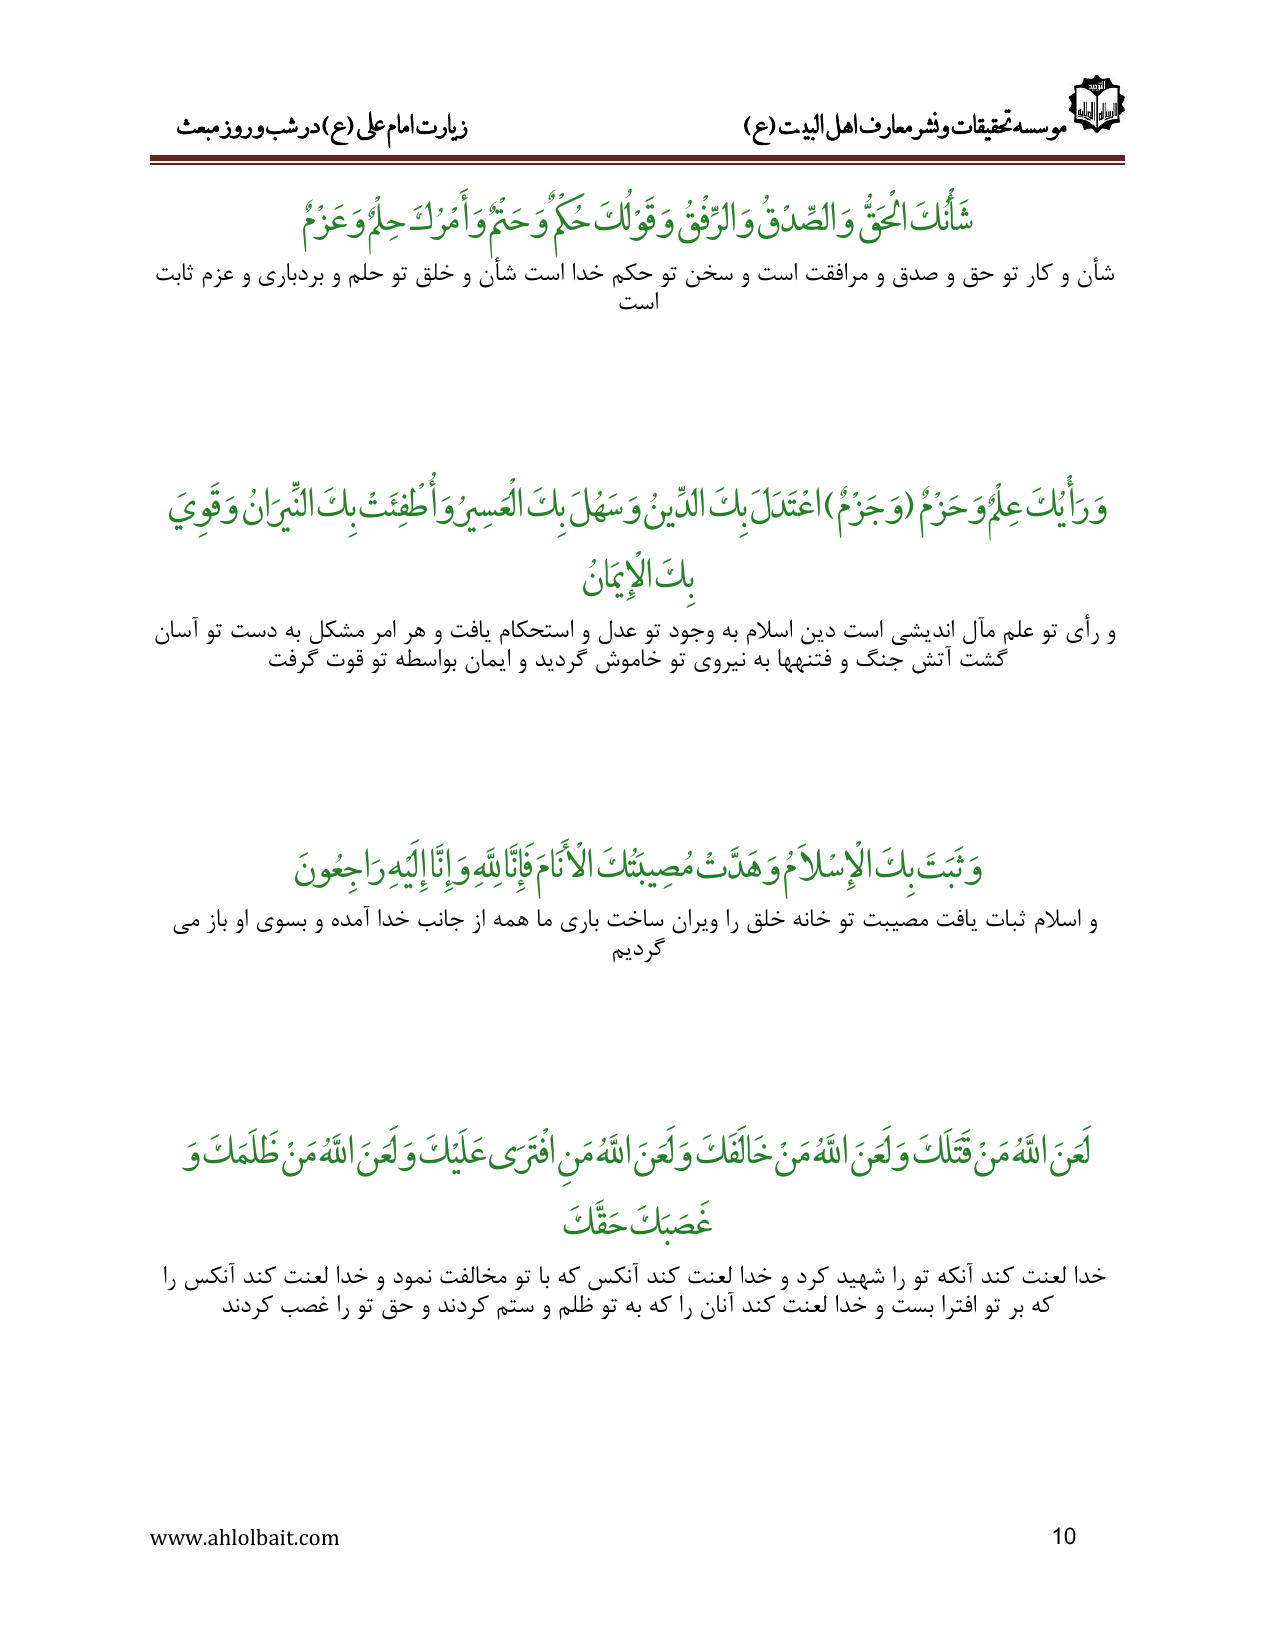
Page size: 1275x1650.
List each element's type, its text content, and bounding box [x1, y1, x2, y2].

text وَ رَأْيُكَ عِلْمٌ وَ حَزْمٌ (وَ جَزْمٌ) اعْتَدَلَ بِكَ الدِّينُ وَ سَهُلَ بِكَ الْعَسِيرُ وَ أُطْفِئَتْ بِكَ النِّيرَانُ وَ قَوِيَ بِكَ الْإِيمَانُ‏ و رأى تو علم مآل انديشى است دين اسلام به وجود تو عدل و استحكام يافت و هر امر مشكل به دست تو آسان گشت آتش جنگ و فتنه‏ها به نيروى تو خاموش گرديد و ايمان بواسطه تو قوت گرفت [150, 476, 1125, 676]
text لَعَنَ اللَّهُ مَنْ قَتَلَكَ وَ لَعَنَ اللَّهُ مَنْ خَالَفَكَ وَ لَعَنَ اللَّهُ مَنِ افْتَرَى عَلَيْكَ وَ لَعَنَ اللَّهُ مَنْ ظَلَمَكَ وَ غَصَبَكَ حَقَّكَ‏ خدا لعنت كند آنكه تو را شهيد كرد و خدا لعنت كند آنكس كه با تو مخالفت نمود و خدا لعنت كند آنكس را كه بر تو افترا بست و خدا لعنت كند آنان را كه به تو ظلم و ستم كردند و حق تو را غصب كردند [150, 1123, 1125, 1323]
text وَ ثَبَتَ بِكَ الْإِسْلاَمُ وَ هَدَّتْ مُصِيبَتُكَ الْأَنَامَ فَإِنَّا لِلَّهِ وَ إِنَّا إِلَيْهِ رَاجِعُونَ‏ و اسلام ثبات يافت مصيبت تو خانه خلق را ويران ساخت بارى ما همه از جانب خدا آمده و بسوى او باز مى‏ گرديم [150, 833, 1125, 966]
text شَأْنُكَ الْحَقُّ وَ الصِّدْقُ وَ الرِّفْقُ وَ قَوْلُكَ حُكْمٌ وَ حَتْمٌ وَ أَمْرُكَ حِلْمٌ وَ عَزْمٌ‏ شأن و كار تو حق و صدق و مرافقت است و سخن تو حكم خدا است شأن و خلق تو حلم و بردبارى و عزم ثابت است [150, 190, 1125, 319]
picture [1068, 75, 1125, 133]
